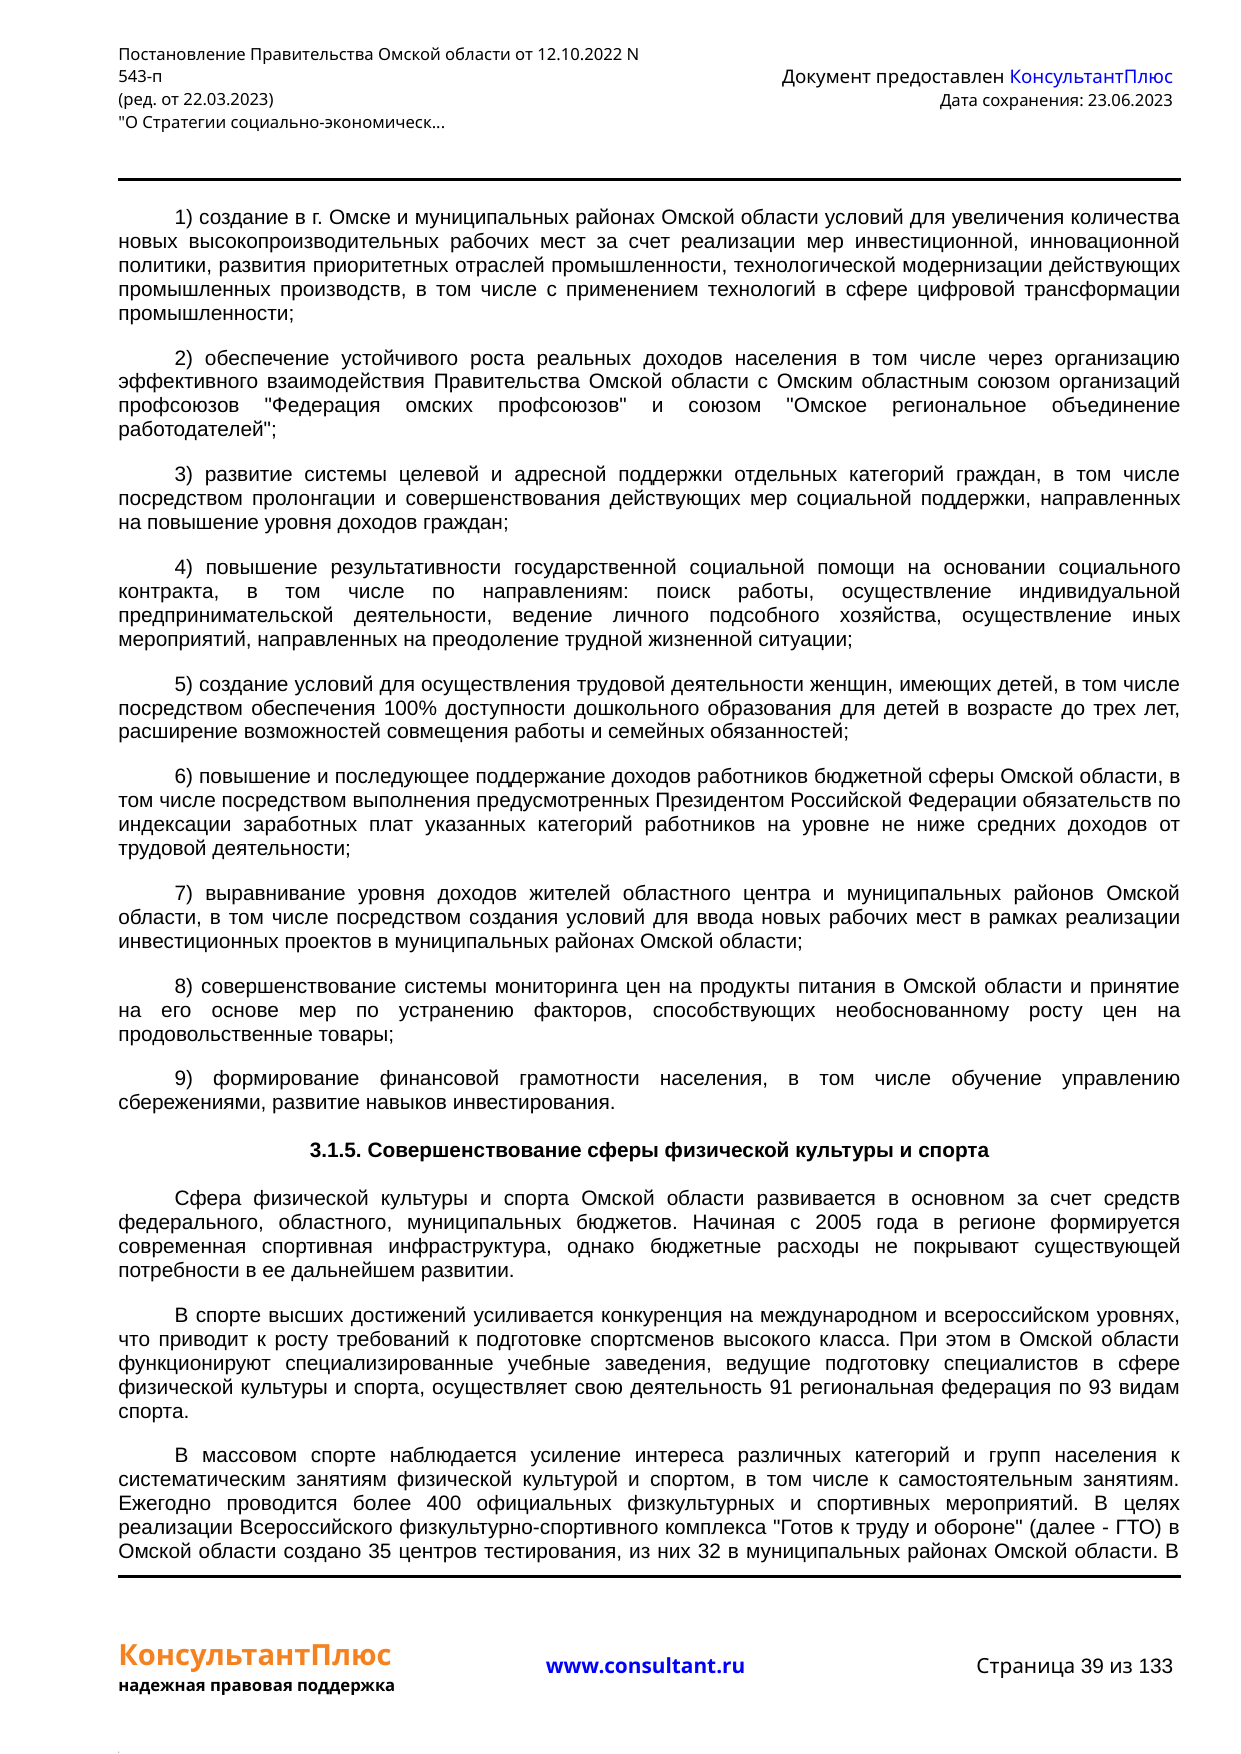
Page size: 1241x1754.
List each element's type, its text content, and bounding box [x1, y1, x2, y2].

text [118, 1443, 1181, 1563]
text 6) повышение и последующее поддержание доходов работников бюджетной сферы Омской области, в том числе посредством выполнения предусмотренных Президентом Российской Федерации обязательств по индексации заработных плат указанных категорий работников на уровне не ниже средних доходов от трудовой деятельности; [118, 764, 1181, 860]
text В спорте высших достижений усиливается конкуренция на международном и всероссийском уровнях, что приводит к росту требований к подготовке спортсменов высокого класса. При этом в Омской области функционируют специализированные учебные заведения, ведущие подготовку специалистов в сфере физической культуры и спорта, осуществляет свою деятельность 91 региональная федерация по 93 видам спорта. [118, 1303, 1181, 1422]
title 3.1.5. Совершенствование сферы физической культуры и спорта [118, 1138, 1181, 1162]
text 9) формирование финансовой грамотности населения, в том числе обучение управлению сбережениями, развитие навыков инвестирования. [118, 1066, 1181, 1114]
text 5) создание условий для осуществления трудовой деятельности женщин, имеющих детей, в том числе посредством обеспечения 100% доступности дошкольного образования для детей в возрасте до трех лет, расширение возможностей совмещения работы и семейных обязанностей; [118, 671, 1181, 743]
text 7) выравнивание уровня доходов жителей областного центра и муниципальных районов Омской области, в том числе посредством создания условий для ввода новых рабочих мест в рамках реализации инвестиционных проектов в муниципальных районах Омской области; [118, 881, 1181, 953]
text 4) повышение результативности государственной социальной помощи на основании социального контракта, в том числе по направлениям: поиск работы, осуществление индивидуальной предпринимательской деятельности, ведение личного подсобного хозяйства, осуществление иных мероприятий, направленных на преодоление трудной жизненной ситуации; [118, 555, 1181, 651]
text Сфера физической культуры и спорта Омской области развивается в основном за счет средств федерального, областного, муниципальных бюджетов. Начиная с 2005 года в регионе формируется современная спортивная инфраструктура, однако бюджетные расходы не покрывают существующей потребности в ее дальнейшем развитии. [118, 1186, 1181, 1282]
text 2) обеспечение устойчивого роста реальных доходов населения в том числе через организацию эффективного взаимодействия Правительства Омской области с Омским областным союзом организаций профсоюзов "Федерация омских профсоюзов" и союзом "Омское региональное объединение работодателей"; [118, 345, 1181, 441]
text 1) создание в г. Омске и муниципальных районах Омской области условий для увеличения количества новых высокопроизводительных рабочих мест за счет реализации мер инвестиционной, инновационной политики, развития приоритетных отраслей промышленности, технологической модернизации действующих промышленных производств, в том числе с применением технологий в сфере цифровой трансформации промышленности; [118, 205, 1181, 324]
text 3) развитие системы целевой и адресной поддержки отдельных категорий граждан, в том числе посредством пролонгации и совершенствования действующих мер социальной поддержки, направленных на повышение уровня доходов граждан; [118, 462, 1181, 534]
text 8) совершенствование системы мониторинга цен на продукты питания в Омской области и принятие на его основе мер по устранению факторов, способствующих необоснованному росту цен на продовольственные товары; [118, 973, 1181, 1045]
